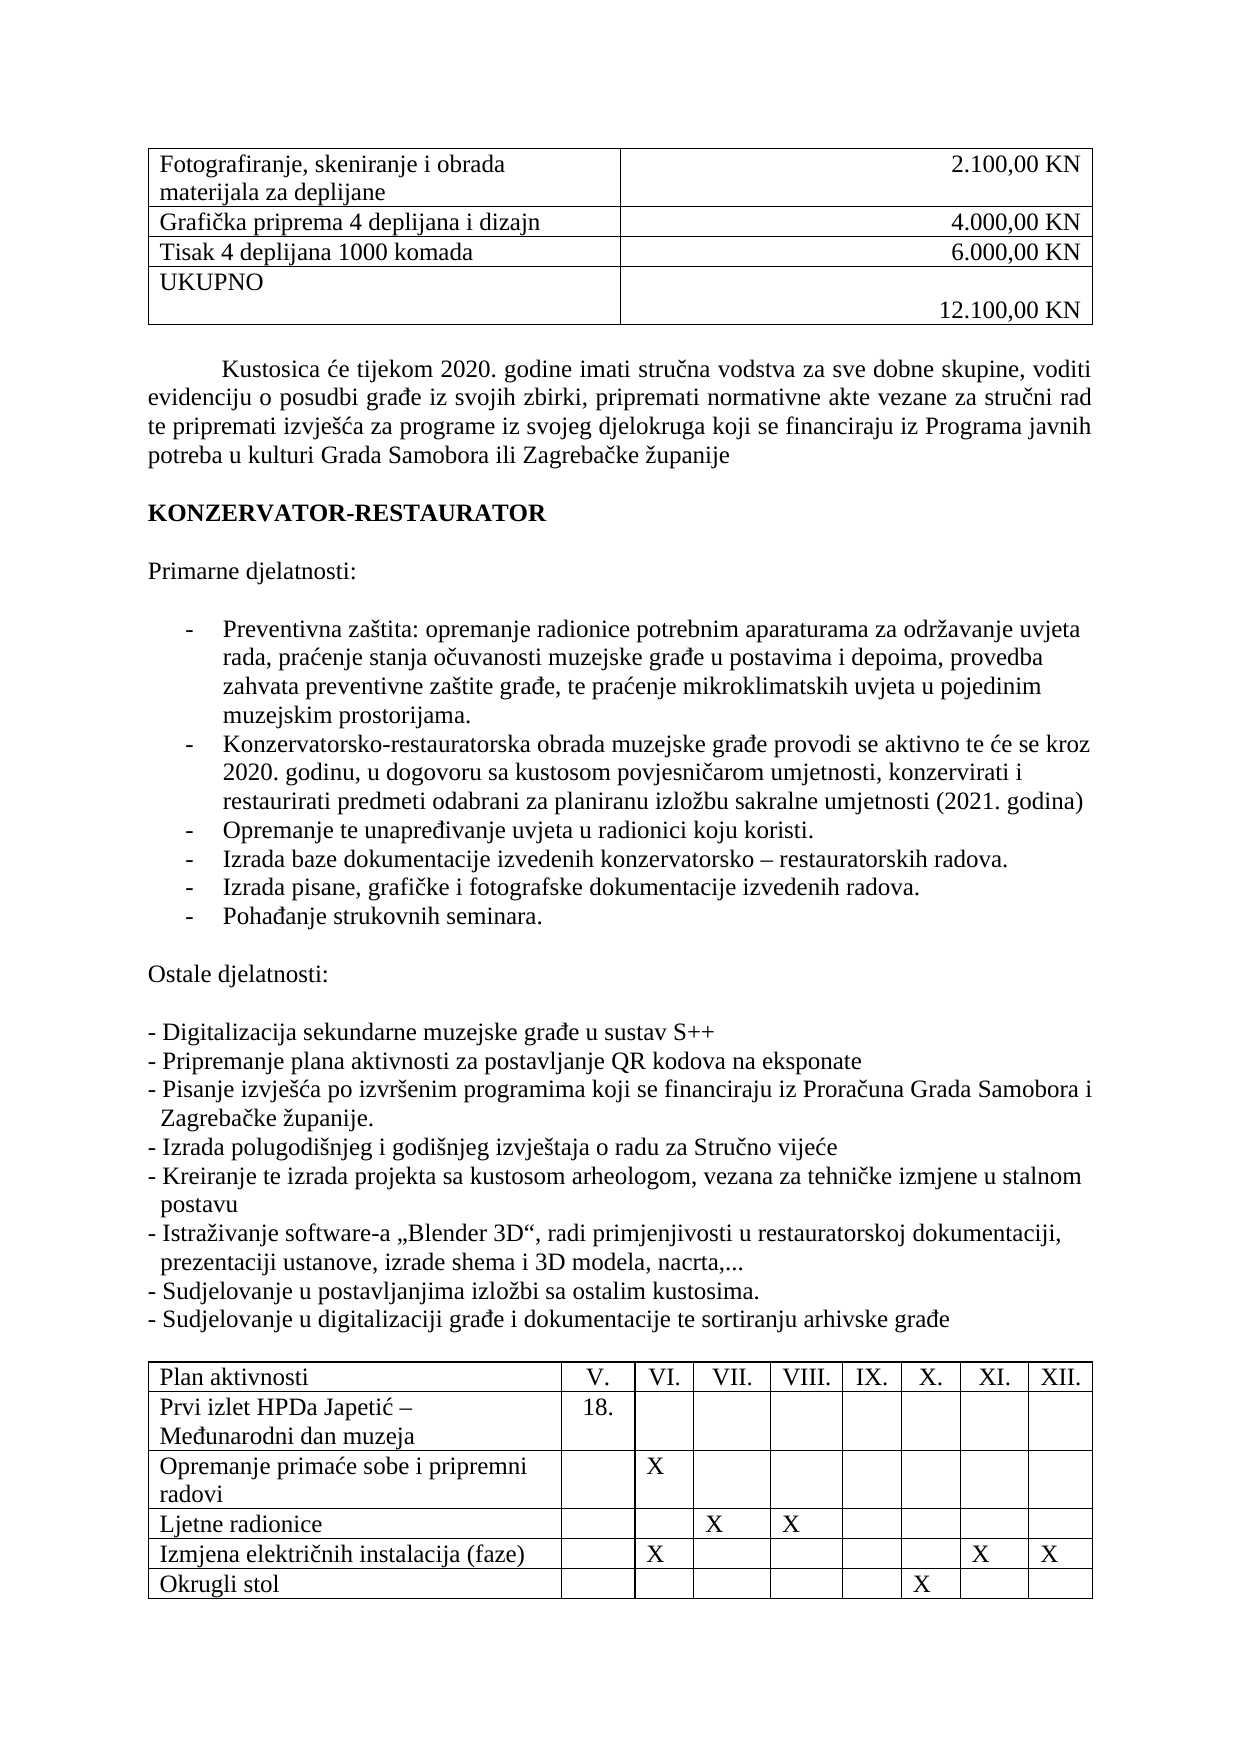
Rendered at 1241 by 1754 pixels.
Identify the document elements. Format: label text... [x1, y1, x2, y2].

text - Sudjelovanje u postavljanjima izložbi sa ostalim kustosima. [148, 1276, 1093, 1304]
table_cell Tisak 4 deplijana 1000 komada [149, 237, 620, 266]
table_header VII. [694, 1363, 770, 1391]
table_cell [694, 1539, 770, 1568]
table_cell [961, 1392, 1028, 1450]
table_cell Opremanje primaće sobe i pripremni radovi [149, 1451, 561, 1508]
text - Digitalizacija sekundarne muzejske građe u sustav S++ [148, 1017, 1093, 1046]
table_cell [902, 1392, 960, 1450]
table_header Plan aktivnosti [149, 1363, 561, 1391]
table_cell [843, 1569, 901, 1598]
table_cell [961, 1451, 1028, 1508]
table_header VIII. [771, 1363, 842, 1391]
list Preventivna zaštita: opremanje radionice potrebnim aparaturama za održavanje uvjeta rada, praćenje stanja očuvanosti muzejske građe u postavima i depoima, provedba zahvata preventivne zaštite građe, te praćenje mikroklimatskih uvjeta u pojedinim muzejskim prostorijama. [185, 614, 1093, 729]
table_header XII. [1029, 1363, 1092, 1391]
table_cell [636, 1392, 693, 1450]
table_cell [562, 1539, 634, 1568]
table_cell [771, 1539, 842, 1568]
list Pohađanje strukovnih seminara. [185, 901, 1093, 930]
text Primarne djelatnosti: [148, 556, 1093, 584]
table_cell [562, 1451, 634, 1508]
table_cell X [902, 1569, 960, 1598]
table_cell Prvi izlet HPDa Japetić – Međunarodni dan muzeja [149, 1392, 561, 1450]
table_header V. [562, 1363, 634, 1391]
text - Pisanje izvješća po izvršenim programima koji se financiraju iz Proračuna Grada Samobora i [148, 1074, 1093, 1103]
table_cell [843, 1509, 901, 1538]
table_cell [562, 1509, 634, 1538]
text KONZERVATOR-RESTAURATOR [148, 498, 1093, 527]
text postavu [148, 1189, 1093, 1218]
text - Izrada polugodišnjeg i godišnjeg izvještaja o radu za Stručno vijeće [148, 1132, 1093, 1161]
list Opremanje te unapređivanje uvjeta u radionici koju koristi. [185, 815, 1093, 844]
table_cell Grafička priprema 4 deplijana i dizajn [149, 207, 620, 236]
table_cell [843, 1451, 901, 1508]
table_cell 12.100,00 KN [621, 267, 1092, 323]
table_cell [961, 1569, 1028, 1598]
table_header IX. [843, 1363, 901, 1391]
table_cell Ljetne radionice [149, 1509, 561, 1538]
table_cell [694, 1569, 770, 1598]
table_cell Izmjena električnih instalacija (faze) [149, 1539, 561, 1568]
table_cell X [694, 1509, 770, 1538]
table_cell [1029, 1509, 1092, 1538]
table_cell X [636, 1451, 693, 1508]
table_cell 6.000,00 KN [621, 237, 1092, 266]
table_cell [1029, 1451, 1092, 1508]
table_cell [694, 1392, 770, 1450]
table_cell [961, 1509, 1028, 1538]
text Kustosica će tijekom 2020. godine imati stručna vodstva za sve dobne skupine, voditi evidenciju o posudbi građe iz svojih zbirki, pripremati normativne akte vezane za stručni rad te pripremati izvješća za programe iz svojeg djelokruga koji se financiraju iz Programa javnih potreba u kulturi Grada Samobora ili Zagrebačke županije [148, 354, 1093, 469]
table_cell [1029, 1392, 1092, 1450]
text - Kreiranje te izrada projekta sa kustosom arheologom, vezana za tehničke izmjene u stalnom [148, 1161, 1093, 1189]
table_cell [771, 1451, 842, 1508]
text Ostale djelatnosti: [148, 959, 1093, 988]
table_cell [771, 1569, 842, 1598]
table_cell X [771, 1509, 842, 1538]
table_cell 4.000,00 KN [621, 207, 1092, 236]
table_cell [771, 1392, 842, 1450]
table_cell Okrugli stol [149, 1569, 561, 1598]
table_cell [636, 1509, 693, 1538]
table_header X. [902, 1363, 960, 1391]
table_cell X [961, 1539, 1028, 1568]
table_cell [902, 1509, 960, 1538]
list Konzervatorsko-restauratorska obrada muzejske građe provodi se aktivno te će se kroz 2020. godinu, u dogovoru sa kustosom povjesničarom umjetnosti, konzervirati i restaurirati predmeti odabrani za planiranu izložbu sakralne umjetnosti (2021. godina) [185, 729, 1093, 815]
table_cell X [1029, 1539, 1092, 1568]
text Zagrebačke županije. [148, 1103, 1093, 1132]
table_header XI. [961, 1363, 1028, 1391]
table_cell UKUPNO [149, 267, 620, 323]
table_header VI. [636, 1363, 693, 1391]
text - Istraživanje software-a „Blender 3D“, radi primjenjivosti u restauratorskoj dokumentaciji, [148, 1218, 1093, 1247]
text prezentaciji ustanove, izrade shema i 3D modela, nacrta,... [148, 1247, 1093, 1276]
table_cell [1029, 1569, 1092, 1598]
table_cell [843, 1539, 901, 1568]
table_cell 18. [562, 1392, 634, 1450]
text - Sudjelovanje u digitalizaciji građe i dokumentacije te sortiranju arhivske građe [148, 1304, 1093, 1361]
list Izrada pisane, grafičke i fotografske dokumentacije izvedenih radova. [185, 872, 1093, 901]
table_cell [694, 1451, 770, 1508]
table_cell [902, 1451, 960, 1508]
table_cell [636, 1569, 693, 1598]
table_cell [843, 1392, 901, 1450]
table_header 2.100,00 KN [621, 149, 1092, 206]
table_cell [562, 1569, 634, 1598]
text - Pripremanje plana aktivnosti za postavljanje QR kodova na eksponate [148, 1046, 1093, 1074]
list Izrada baze dokumentacije izvedenih konzervatorsko – restauratorskih radova. [185, 844, 1093, 872]
table_header Fotografiranje, skeniranje i obrada materijala za deplijane [149, 149, 620, 206]
table_cell [902, 1539, 960, 1568]
table_cell X [636, 1539, 693, 1568]
